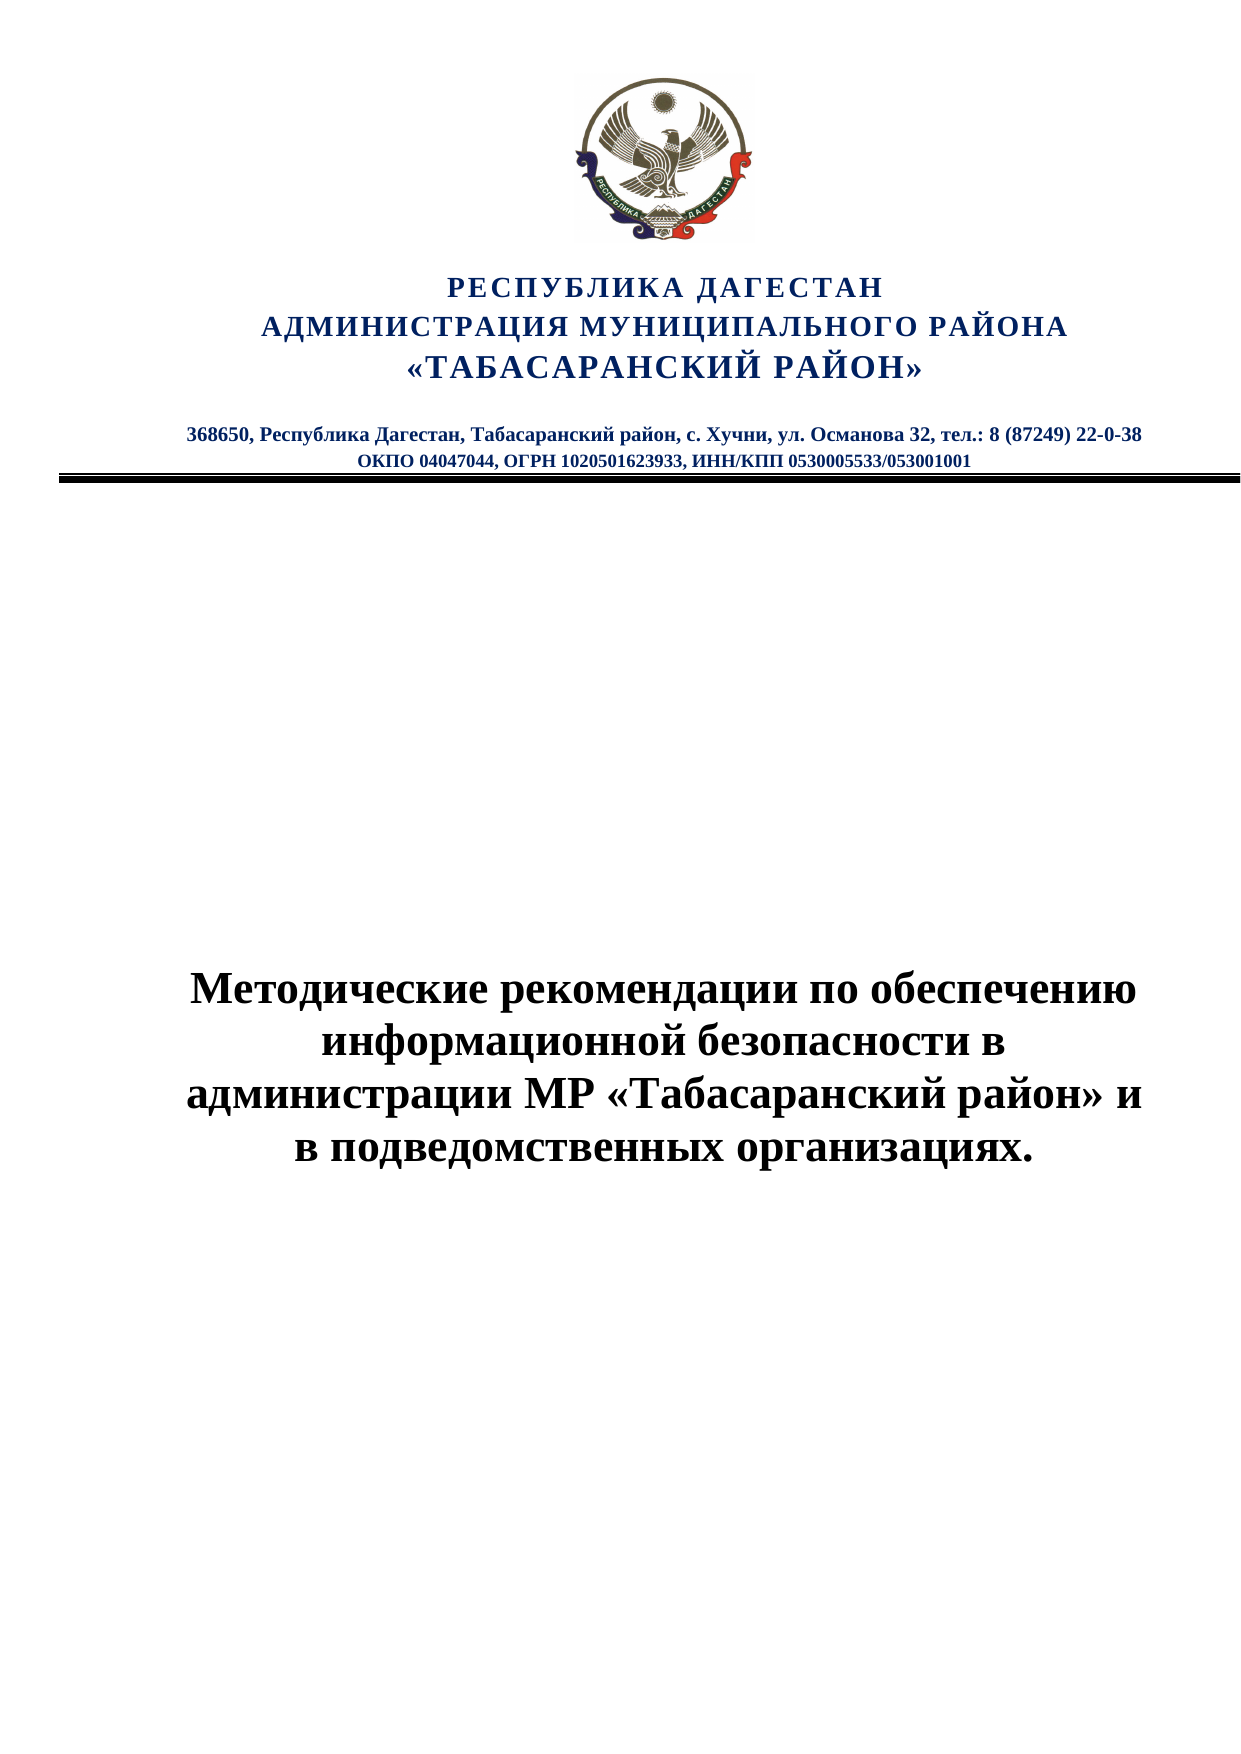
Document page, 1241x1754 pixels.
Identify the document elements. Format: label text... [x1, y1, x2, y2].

picture [573, 73, 755, 243]
text Методические рекомендации по обеспечению информационной безопасности в администрации МР «Табасаранский район» и в подведомственных организациях. [177, 960, 1152, 1171]
text РЕСПУБЛИКА ДАГЕСТАН [59, 271, 1240, 304]
text «ТАБАСАРАНСКИЙ РАЙОН» [59, 348, 1240, 386]
text ОКПО 04047044, ОГРН 1020501623933, ИНН/КПП 0530005533/053001001 [59, 449, 1240, 473]
text АДМИНИСТРАЦИЯ МУНИЦИПАЛЬНОГО РАЙОНА [59, 309, 1240, 343]
text 368650, Республика Дагестан, Табасаранский район, с. Хучни, ул. Османова 32, тел.: 8 (87249) 22-0-38 [59, 422, 1240, 446]
